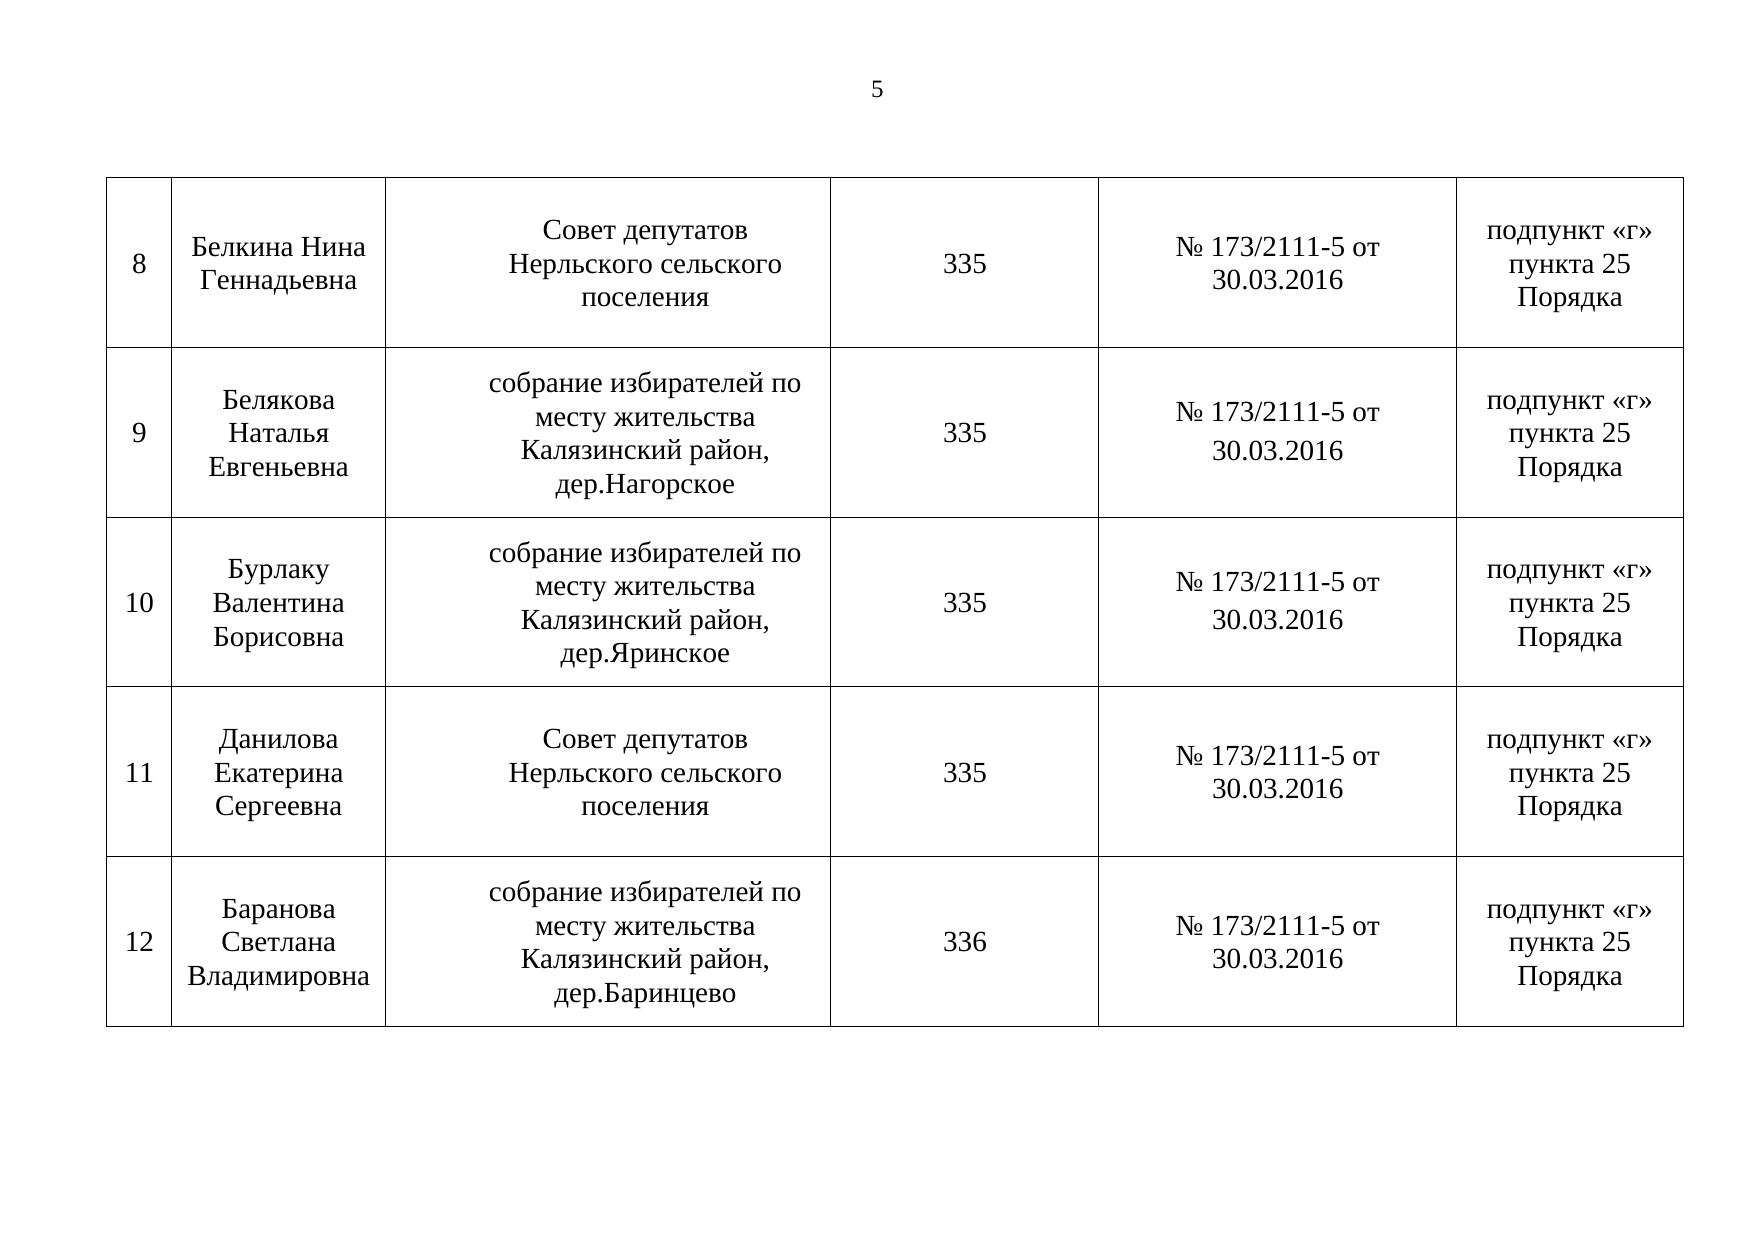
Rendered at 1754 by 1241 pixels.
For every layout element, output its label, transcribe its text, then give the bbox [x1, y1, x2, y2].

table_cell Данилова Екатерина Сергеевна [172, 687, 385, 856]
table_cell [1099, 178, 1456, 347]
table_cell подпункт «г» пункта 25 Порядка [1457, 518, 1683, 686]
table_cell Совет депутатов Нерльского сельского поселения [386, 178, 830, 347]
table_cell 335 [831, 348, 1098, 517]
table_cell Совет депутатов Нерльского сельского поселения [386, 687, 830, 856]
table_cell 12 [107, 857, 171, 1026]
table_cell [1457, 857, 1683, 1026]
table_cell 11 [107, 687, 171, 856]
table_cell 9 [107, 348, 171, 517]
table_cell Бурлаку Валентина Борисовна [172, 518, 385, 686]
table_cell № 173/2111-5 от 30.03.2016 [1099, 348, 1456, 517]
table_cell № 173/2111-5 от 30.03.2016 [1099, 687, 1456, 856]
table_cell № 173/2111-5 от 30.03.2016 [1099, 518, 1456, 686]
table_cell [1457, 178, 1683, 347]
table_cell Белякова Наталья Евгеньевна [172, 348, 385, 517]
table_cell собрание избирателей по месту жительства Калязинский район, дер.Яринское [386, 518, 830, 686]
table_cell подпункт «г» пункта 25 Порядка [1457, 348, 1683, 517]
table_cell подпункт «г» пункта 25 Порядка [1457, 687, 1683, 856]
table_cell 8 [107, 178, 171, 347]
table_cell Белкина Нина Геннадьевна [172, 178, 385, 347]
table_cell 335 [831, 687, 1098, 856]
table_cell 335 [831, 178, 1098, 347]
table_cell 335 [831, 518, 1098, 686]
table_cell 10 [107, 518, 171, 686]
table_cell собрание избирателей по месту жительства Калязинский район, дер.Нагорское [386, 348, 830, 517]
table_cell Баранова Светлана Владимировна [172, 857, 385, 1026]
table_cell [1099, 857, 1456, 1026]
table_cell собрание избирателей по месту жительства Калязинский район, дер.Баринцево [386, 857, 830, 1026]
table_cell 336 [831, 857, 1098, 1026]
